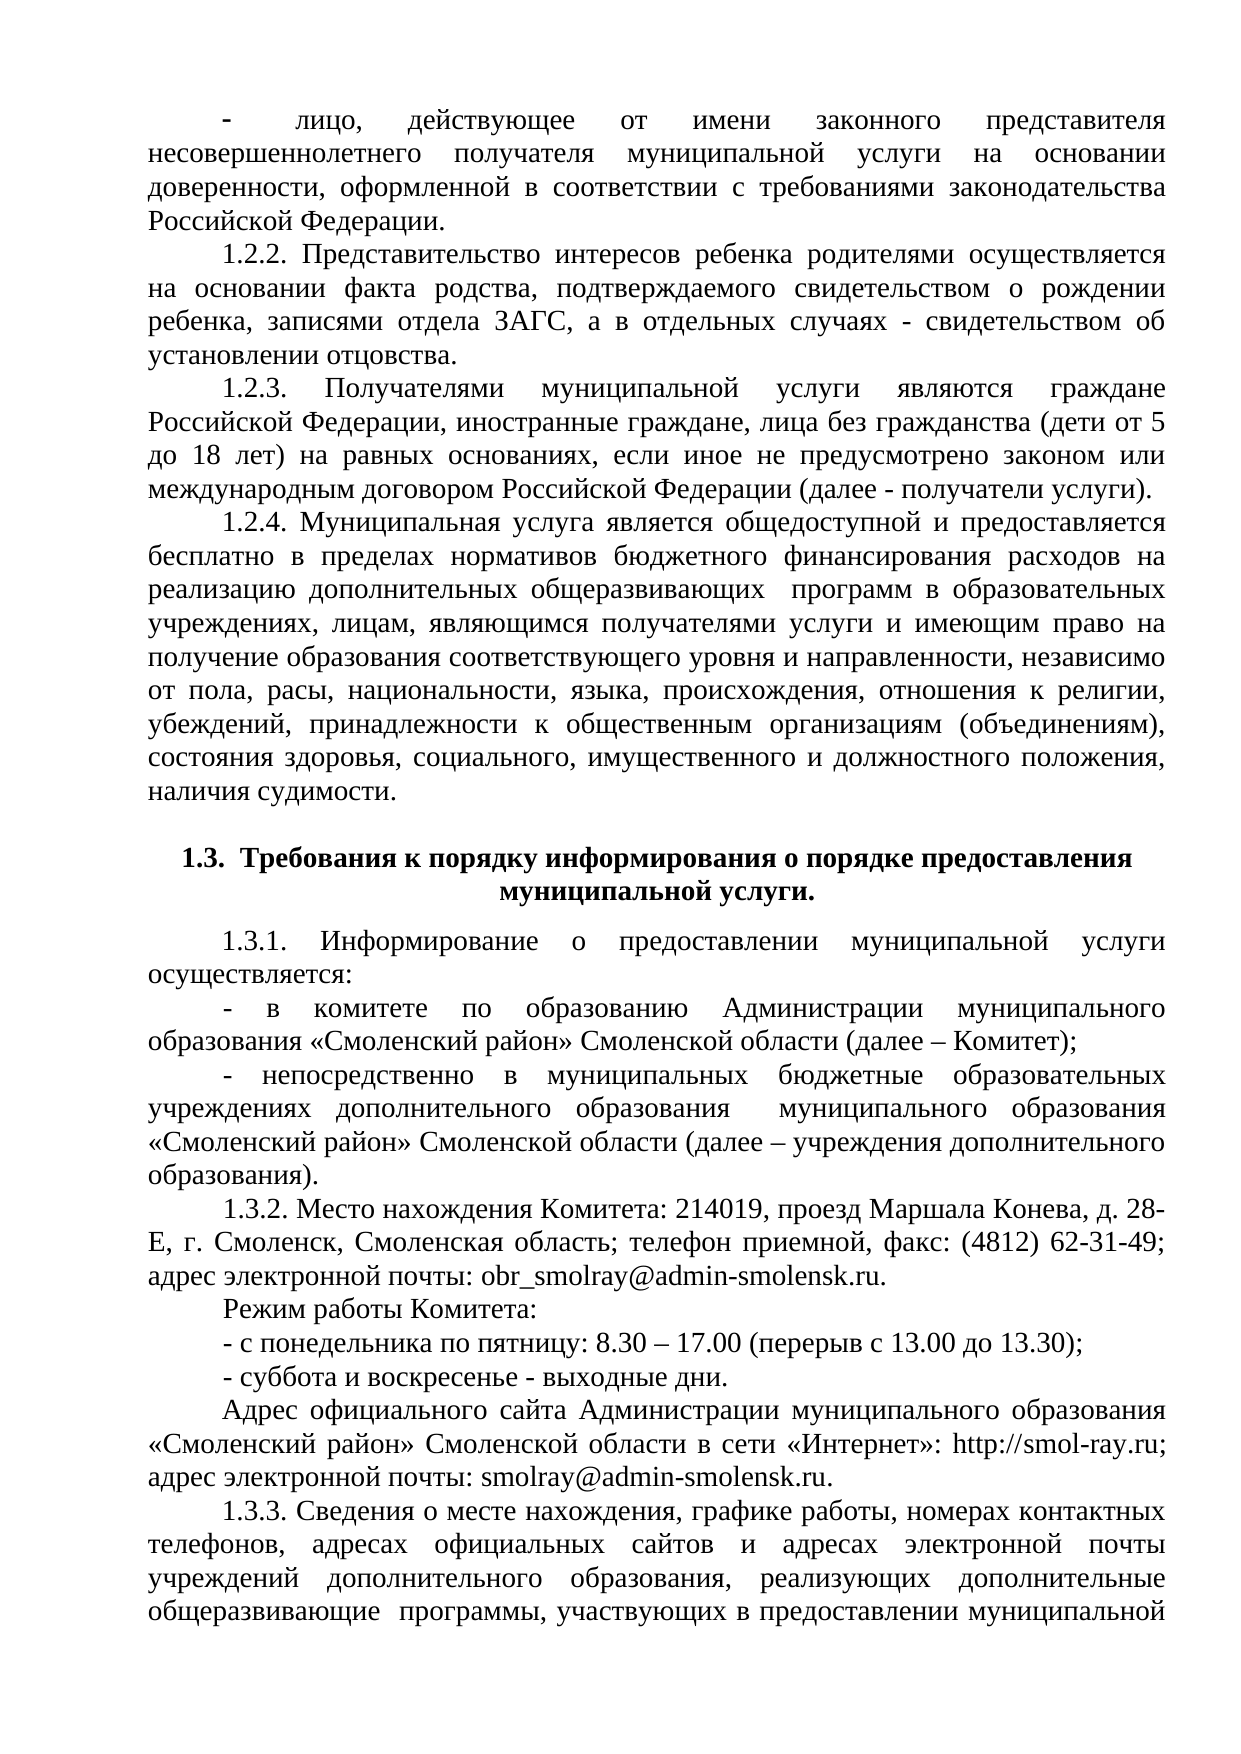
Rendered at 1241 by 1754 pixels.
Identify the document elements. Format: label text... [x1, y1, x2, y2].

text 1.3. Требования к порядку информирования о порядке предоставления муниципальной услуги. [148, 840, 1167, 907]
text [148, 1493, 1167, 1627]
text 1.2.3. Получателями муниципальной услуги являются граждане Российской Федерации, иностранные граждане, лица без гражданства (дети от 5 до 18 лет) на равных основаниях, если иное не предусмотрено законом или международным договором Российской Федерации (далее - получатели услуги). [148, 370, 1167, 504]
text Адрес официального сайта Администрации муниципального образования «Смоленский район» Смоленской области в сети «Интернет»: http://smol-ray.ru; адрес электронной почты: smolray@admin-smolensk.ru. [148, 1392, 1167, 1493]
list лицо, действующее от имени законного представителя несовершеннолетнего получателя муниципальной услуги на основании доверенности, оформленной в соответствии с требованиями законодательства Российской Федерации. [148, 102, 1167, 236]
text Режим работы Комитета: [148, 1292, 1167, 1325]
text 1.3.2. Место нахождения Комитета: 214019, проезд Маршала Конева, д. 28-Е, г. Смоленск, Смоленская область; телефон приемной, факс: (4812) 62-31-49; адрес электронной почты: obr_smolray@admin-smolensk.ru. [148, 1191, 1167, 1292]
text - суббота и воскресенье - выходные дни. [223, 1359, 1167, 1392]
text 1.3.1. Информирование о предоставлении муниципальной услуги осуществляется: [148, 923, 1167, 990]
text 1.2.4. Муниципальная услуга является общедоступной и предоставляется бесплатно в пределах нормативов бюджетного финансирования расходов на реализацию дополнительных общеразвивающих программ в образовательных учреждениях, лицам, являющимся получателями услуги и имеющим право на получение образования соответствующего уровня и направленности, независимо от пола, расы, национальности, языка, происхождения, отношения к религии, убеждений, принадлежности к общественным организациям (объединениям), состояния здоровья, социального, имущественного и должностного положения, наличия судимости. [148, 504, 1167, 806]
text 1.2.2. Представительство интересов ребенка родителями осуществляется на основании факта родства, подтверждаемого свидетельством о рождении ребенка, записями отдела ЗАГС, а в отдельных случаях - свидетельством об установлении отцовства. [148, 236, 1167, 370]
text - непосредственно в муниципальных бюджетные образовательных учреждениях дополнительного образования муниципального образования «Смоленский район» Смоленской области (далее – учреждения дополнительного образования). [148, 1057, 1167, 1191]
text - с понедельника по пятницу: 8.30 – 17.00 (перерыв с 13.00 до 13.30); [223, 1325, 1167, 1359]
text - в комитете по образованию Администрации муниципального образования «Смоленский район» Смоленской области (далее – Комитет); [148, 990, 1167, 1057]
